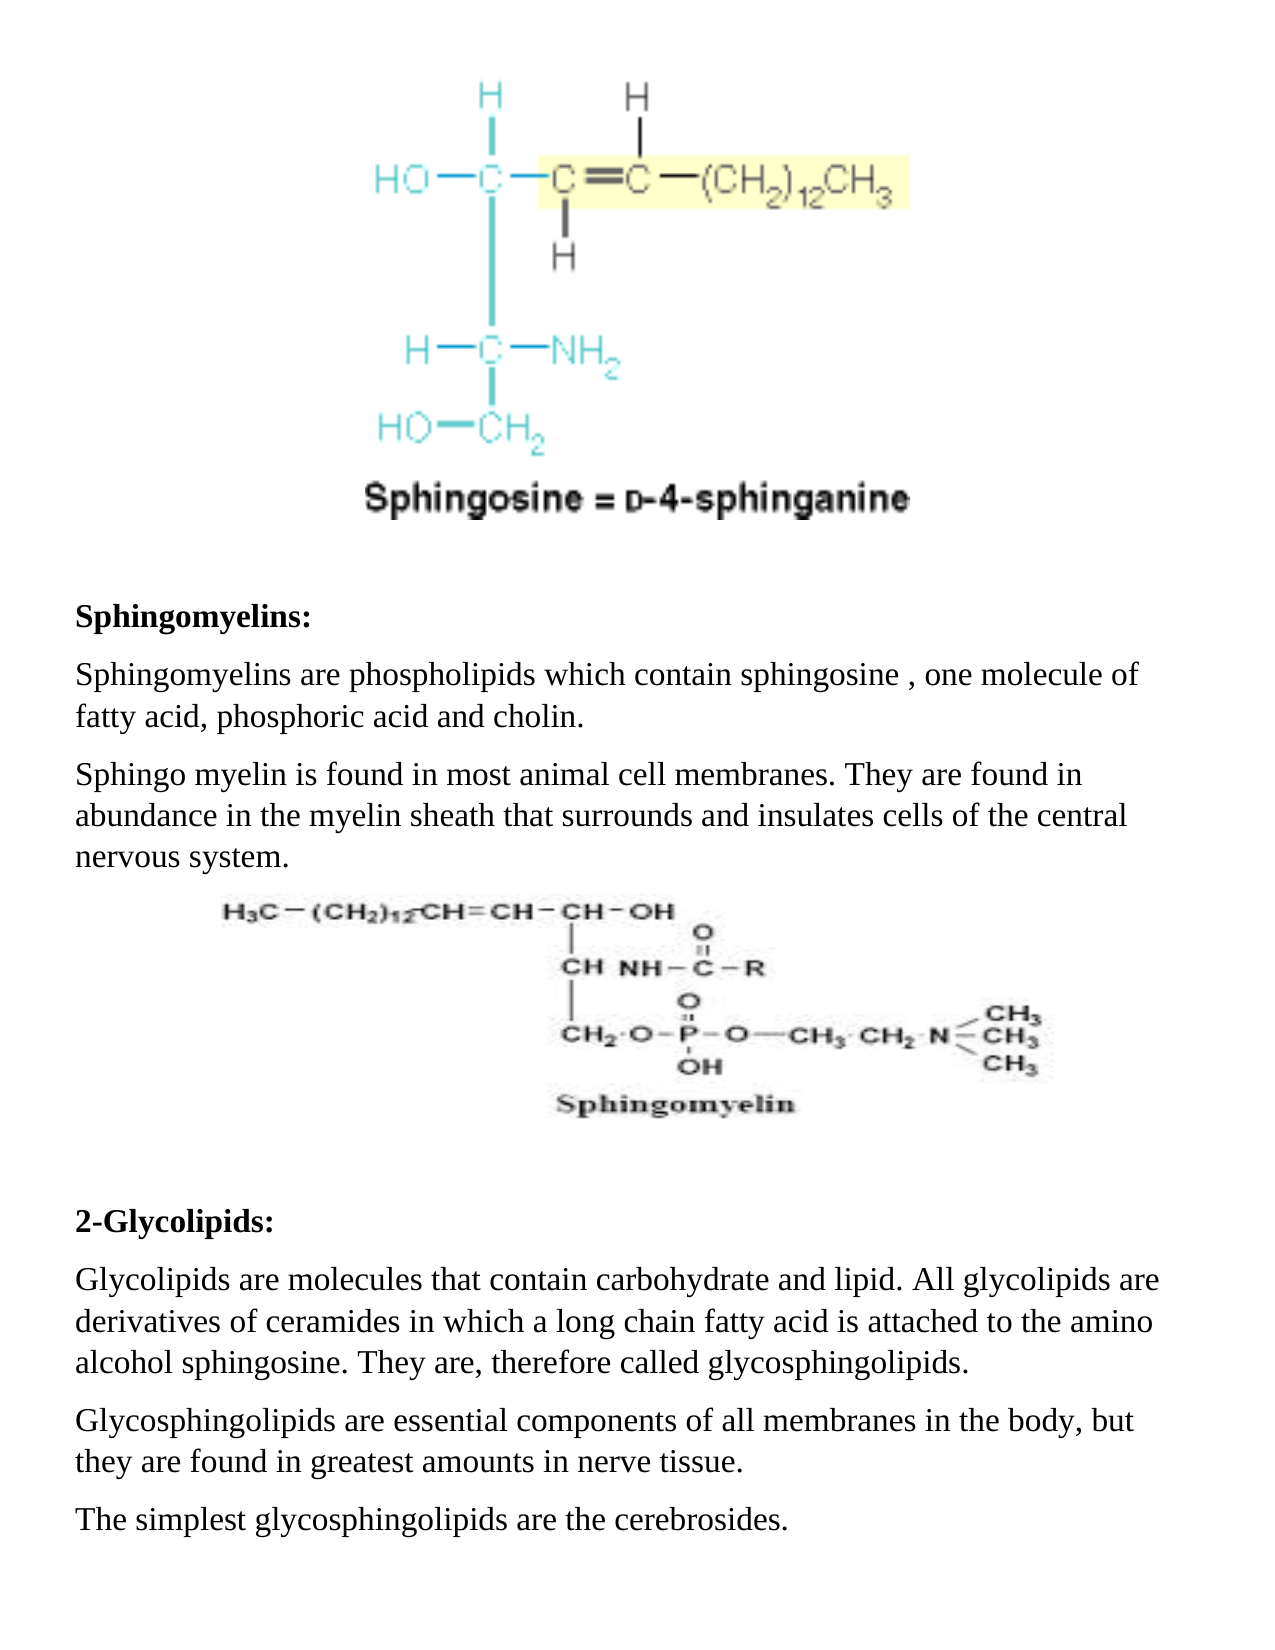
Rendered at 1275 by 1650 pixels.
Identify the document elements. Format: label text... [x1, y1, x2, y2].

text Sphingomyelins are phospholipids which contain sphingosine , one molecule of fatty acid, phosphoric acid and cholin. [75, 654, 1200, 734]
text Glycosphingolipids are essential components of all membranes in the body, but they are found in greatest amounts in nerve tissue. [75, 1400, 1200, 1480]
text The simplest glycosphingolipids are the cerebrosides. [75, 1500, 1200, 1538]
text Glycolipids are molecules that contain carbohydrate and lipid. All glycolipids are derivatives of ceramides in which a long chain fatty acid is attached to the amino alcohol sphingosine. They are, therefore called glycosphingolipids. [75, 1259, 1200, 1381]
picture [365, 75, 911, 520]
text 2-Glycolipids: [75, 1202, 1200, 1240]
text Sphingomyelins: [75, 597, 1200, 635]
text Sphingo myelin is found in most animal cell membranes. They are found in abundance in the myelin sheath that surrounds and insulates cells of the central nervous system. [75, 754, 1200, 875]
picture [220, 894, 1055, 1125]
